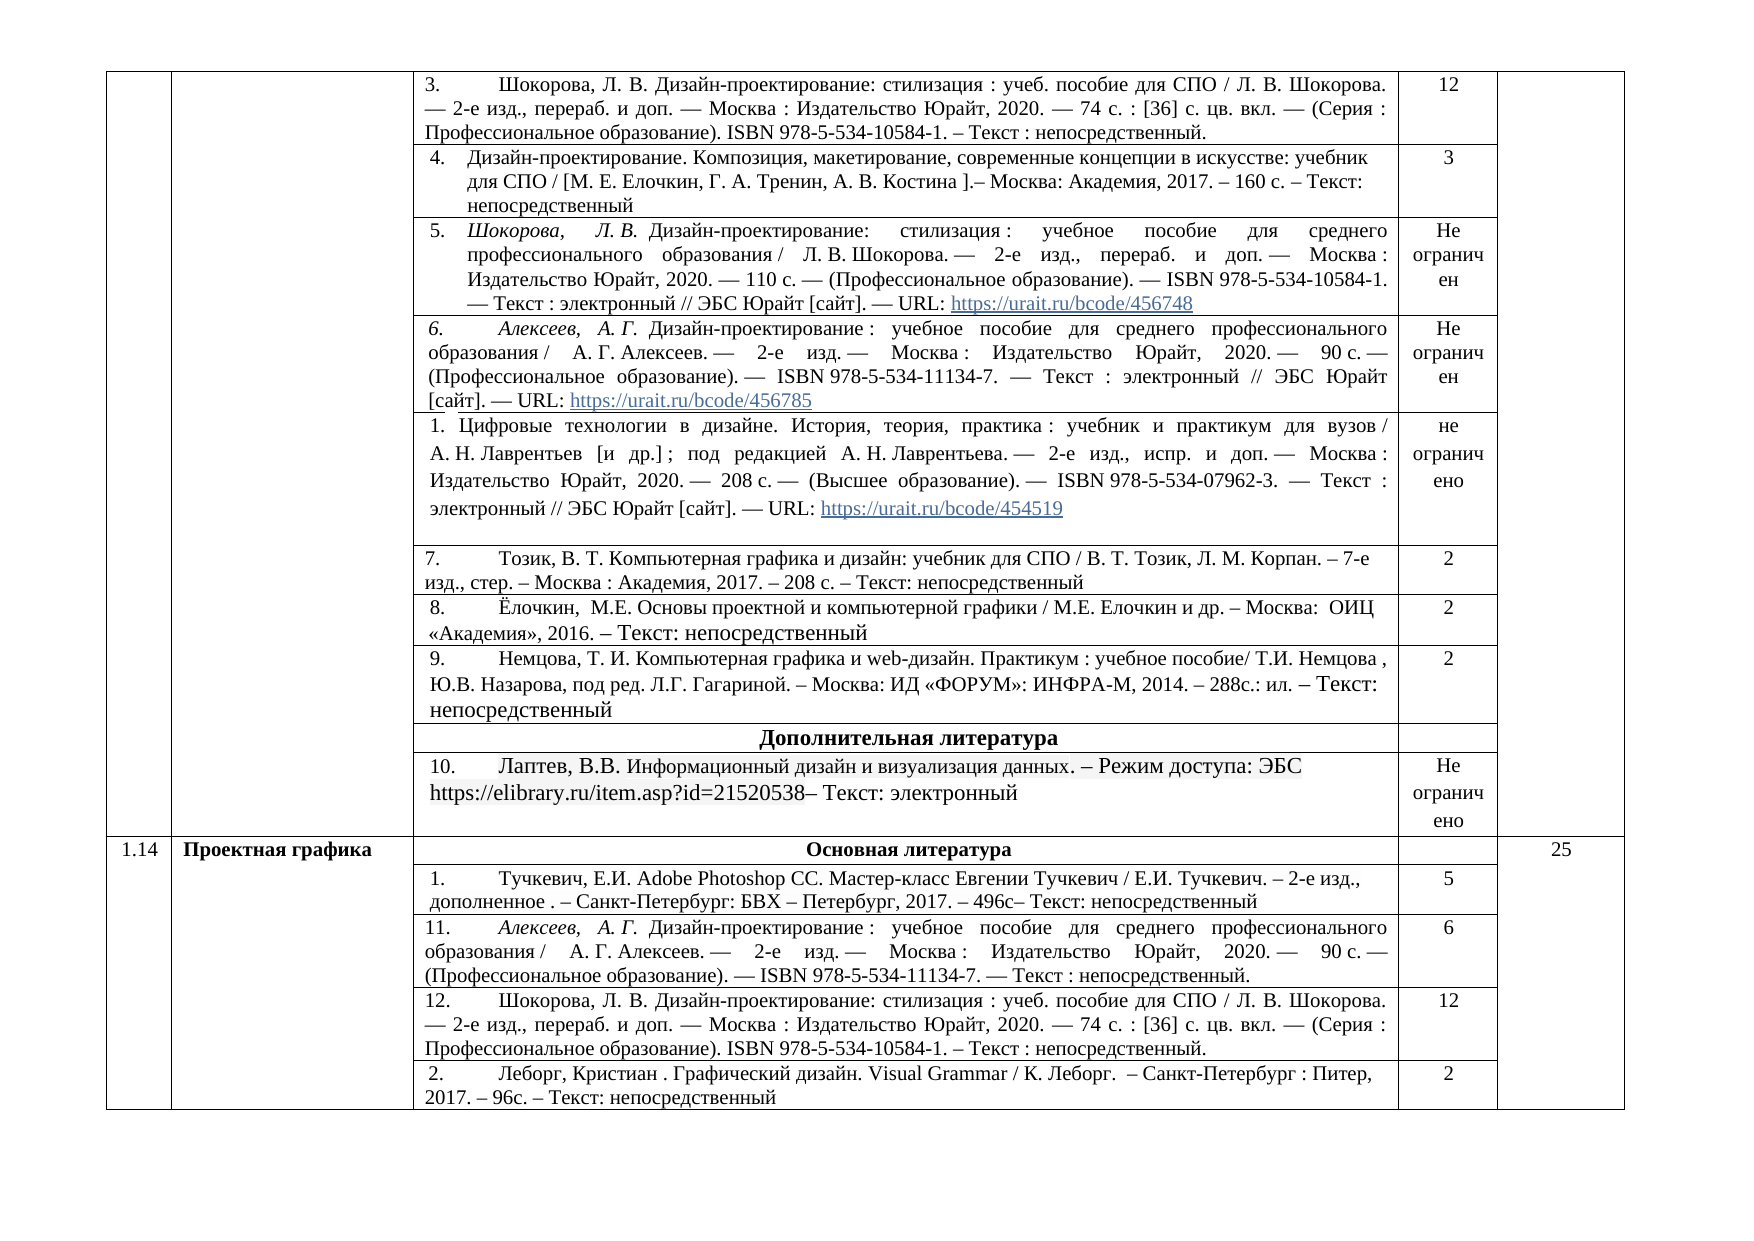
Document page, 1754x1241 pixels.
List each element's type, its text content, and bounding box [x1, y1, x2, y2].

table_cell не ограничено [1399, 413, 1497, 544]
table_cell Алексеев, А. Г. Дизайн-проектирование : учебное пособие для среднего профессионального образования / А. Г. Алексеев. — 2-е изд. — Москва : Издательство Юрайт, 2020. — 90 с. — (Профессиональное образование). — ISBN 978-5-534-11134-7. — Текст : электронный // ЭБС Юрайт [сайт]. — URL: https://urait.ru/bcode/456785 [812, 316, 1398, 412]
table_cell [1399, 724, 1497, 752]
table_cell Основная литература [414, 837, 1398, 864]
table_cell Шокорова, Л. В. Дизайн-проектирование: стилизация : учеб. пособие для СПО / Л. В. Шокорова. — 2-е изд., перераб. и доп. — Москва : Издательство Юрайт, 2020. — 74 с. : [36] с. цв. вкл. — (Серия : Профессиональное образование). ISBN 978-5-534-10584-1. – Текст : непосредственный. [414, 72, 1398, 144]
table_cell Тозик, В. Т. Компьютерная графика и дизайн: учебник для СПО / В. Т. Тозик, Л. М. Корпан. – 7-е изд., стер. – Москва : Академия, 2017. – 208 с. – Текст: непосредственный [414, 546, 1398, 594]
table_cell Дизайн-проектирование. Композиция, макетирование, современные концепции в искусстве: учебник для СПО / [М. Е. Елочкин, Г. А. Тренин, А. В. Костина ].– Москва: Академия, 2017. – 160 с. – Текст: непосредственный [414, 145, 1398, 217]
table_cell Не ограничен [1399, 316, 1497, 412]
table_cell 3 [1399, 145, 1497, 217]
table_cell Ёлочкин, М.Е. Основы проектной и компьютерной графики / М.Е. Елочкин и др. – Москва: ОИЦ «Академия», 2016. – Текст: непосредственный [414, 595, 1398, 645]
table_cell 2 [1399, 1061, 1497, 1109]
table_cell 2 [1399, 646, 1497, 723]
table_cell Лаптев, В.В. Информационный дизайн и визуализация данных. – Режим доступа: ЭБС https://elibrary.ru/item.asp?id=21520538– Текст: электронный [414, 753, 1398, 836]
table_cell Алексеев, А. Г. Дизайн-проектирование : учебное пособие для среднего профессионального образования / А. Г. Алексеев. — 2-е изд. — Москва : Издательство Юрайт, 2020. — 90 с. — (Профессиональное образование). — ISBN 978-5-534-11134-7. — Текст : непосредственный. [414, 915, 1398, 987]
table_cell Тучкевич, Е.И. Adobe Photoshop CС. Мастер-класс Евгении Тучкевич / Е.И. Тучкевич. – 2-е изд., дополненное . – Санкт-Петербург: БВХ – Петербург, 2017. – 496с– Текст: непосредственный [414, 865, 1398, 913]
table_cell 25 [1498, 837, 1624, 1109]
table_cell Дополнительная литература [414, 724, 1398, 752]
table_cell Леборг, Кристиан . Графический дизайн. Visual Grammar / К. Леборг. – Санкт-Петербург : Питер, 2017. – 96с. – Текст: непосредственный [414, 1061, 1398, 1109]
table_cell 6 [1399, 915, 1497, 987]
table_cell Шокорова, Л. В. Дизайн-проектирование: стилизация : учеб. пособие для СПО / Л. В. Шокорова. — 2-е изд., перераб. и доп. — Москва : Издательство Юрайт, 2020. — 74 с. : [36] с. цв. вкл. — (Серия : Профессиональное образование). ISBN 978-5-534-10584-1. – Текст : непосредственный. [414, 988, 1398, 1060]
table_cell Проектная графика [172, 837, 413, 1109]
table_cell Не ограничено [1399, 753, 1497, 836]
table_cell 1.14 [107, 837, 171, 1109]
table_cell Не ограничен [1399, 218, 1497, 314]
table_cell Немцова, Т. И. Компьютерная графика и web-дизайн. Практикум : учебное пособие/ Т.И. Немцова , Ю.В. Назарова, под ред. Л.Г. Гагариной. – Москва: ИД «ФОРУМ»: ИНФРА-М, 2014. – 288с.: ил. – Текст: непосредственный [414, 646, 1398, 723]
table_cell Шокорова, Л. В. Дизайн-проектирование: стилизация : учебное пособие для среднего профессионального образования / Л. В. Шокорова. — 2-е изд., перераб. и доп. — Москва : Издательство Юрайт, 2020. — 110 с. — (Профессиональное образование). — ISBN 978-5-534-10584-1. — Текст : электронный // ЭБС Юрайт [сайт]. — URL: https://urait.ru/bcode/456748 [414, 218, 1398, 314]
table_cell 2 [1399, 546, 1497, 594]
table_cell 5 [1399, 865, 1497, 913]
table_cell 1. Цифровые технологии в дизайне. История, теория, практика : учебник и практикум для вузов / А. Н. Лаврентьев [и др.] ; под редакцией А. Н. Лаврентьева. — 2-е изд., испр. и доп. — Москва : Издательство Юрайт, 2020. — 208 с. — (Высшее образование). — ISBN 978-5-534-07962-3. — Текст : электронный // ЭБС Юрайт [сайт]. — URL: https://urait.ru/bcode/454519 [414, 413, 1398, 544]
table_cell 12 [1399, 988, 1497, 1060]
table_cell 2 [1399, 595, 1497, 645]
table_cell [1399, 837, 1497, 864]
table_cell 12 [1399, 72, 1497, 144]
